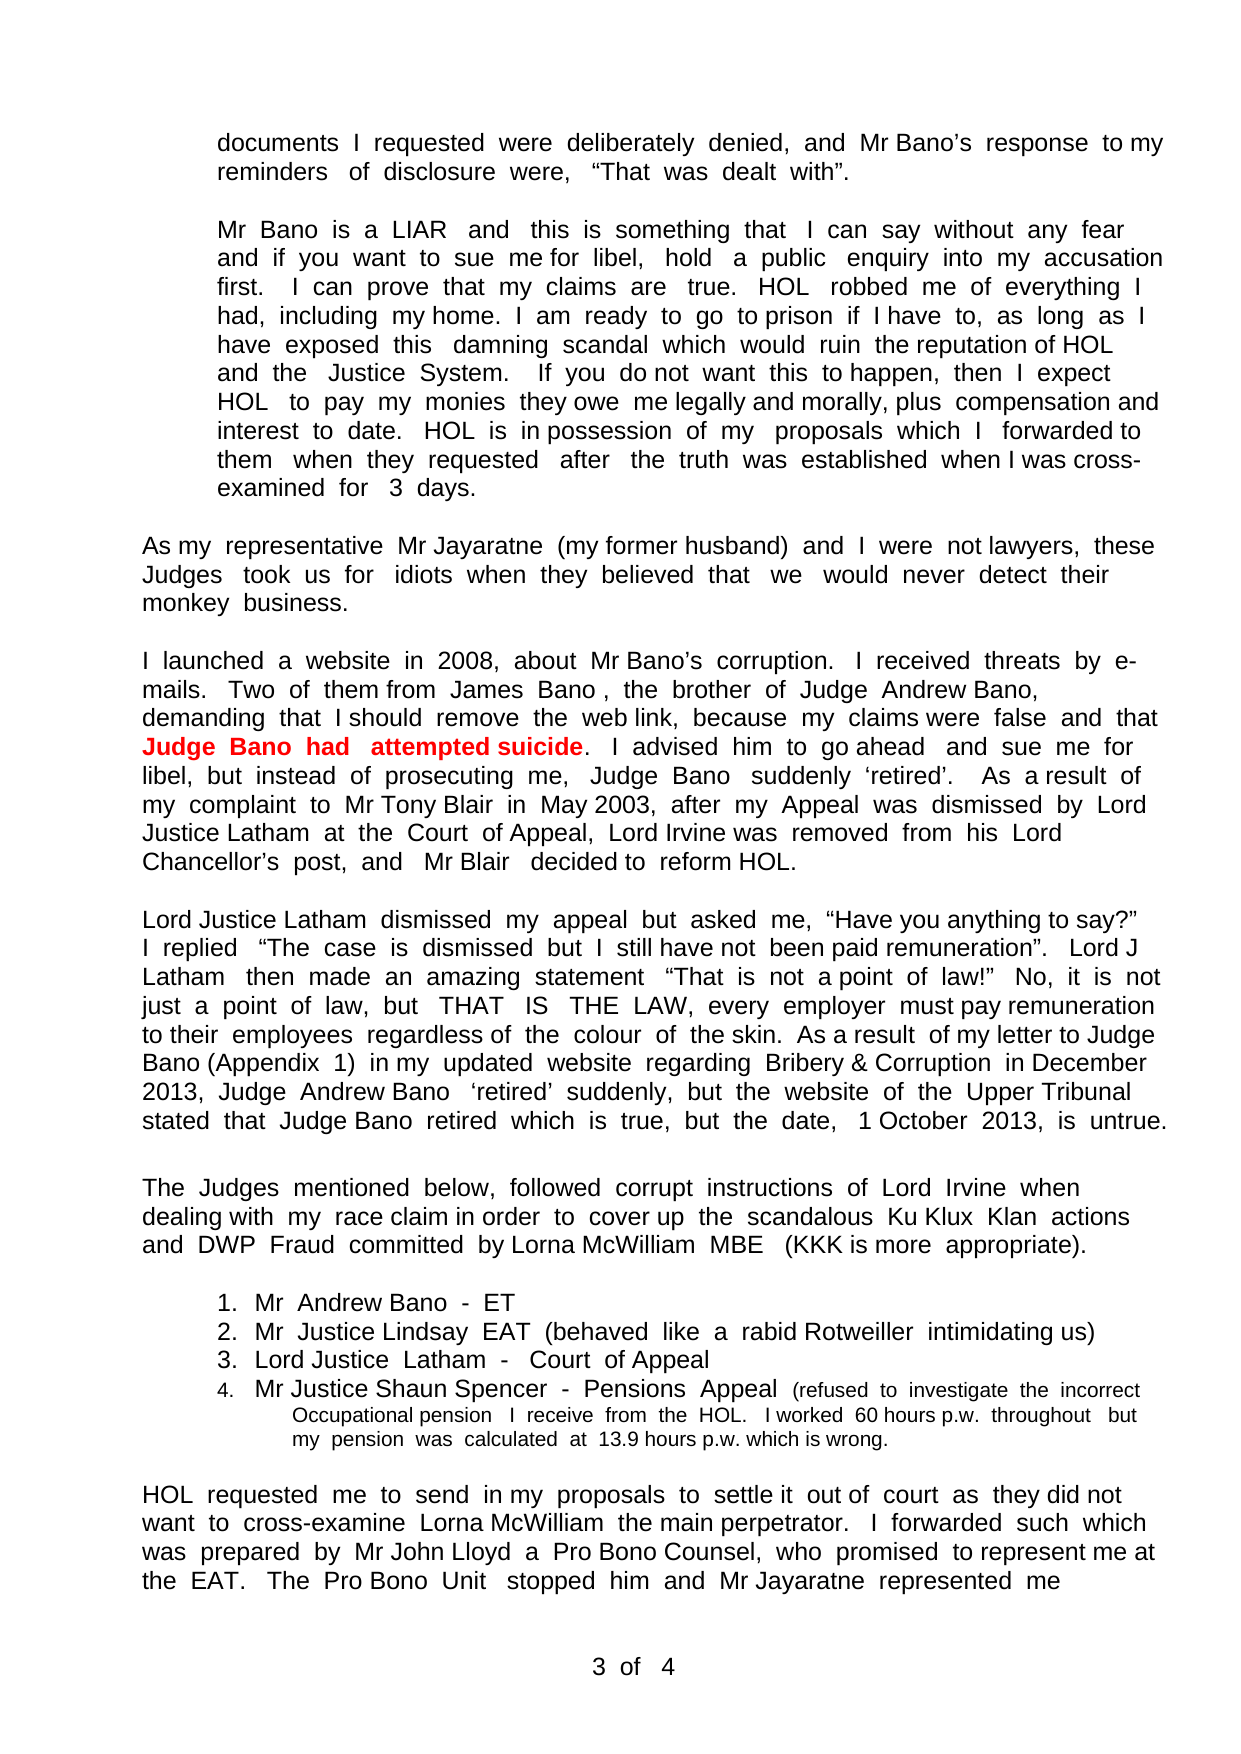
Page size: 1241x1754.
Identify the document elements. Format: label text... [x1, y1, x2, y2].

list Mr Justice Shaun Spencer - Pensions Appeal (refused to investigate the incorrect [217, 1374, 1169, 1403]
list documents I requested were deliberately denied, and Mr Bano’s response to my reminders of disclosure were, “That was dealt with”. [217, 128, 1169, 186]
text 3 of 4 [142, 1652, 1169, 1681]
text Lord Justice Latham dismissed my appeal but asked me, “Have you anything to say?” [142, 904, 1169, 933]
list Lord Justice Latham - Court of Appeal [217, 1346, 1169, 1374]
text The Judges mentioned below, followed corrupt instructions of Lord Irvine when dealing with my race claim in order to cover up the scandalous Ku Klux Klan actions and DWP Fraud committed by Lorna McWilliam MBE (KKK is more appropriate). [142, 1173, 1169, 1259]
text HOL requested me to send in my proposals to settle it out of court as they did not want to cross-examine Lorna McWilliam the main perpetrator. I forwarded such which was prepared by Mr John Lloyd a Pro Bono Counsel, who promised to represent me at the EAT. The Pro Bono Unit stopped him and Mr Jayaratne represented me [142, 1480, 1169, 1595]
text I launched a website in 2008, about Mr Bano’s corruption. I received threats by e-mails. Two of them from James Bano , the brother of Judge Andrew Bano, demanding that I should remove the web link, because my claims were false and that Judge Bano had attempted suicide. I advised him to go ahead and sue me for libel, but instead of prosecuting me, Judge Bano suddenly ‘retired’. As a result of my complaint to Mr Tony Blair in May 2003, after my Appeal was dismissed by Lord Justice Latham at the Court of Appeal, Lord Irvine was removed from his Lord Chancellor’s post, and Mr Blair decided to reform HOL. [142, 646, 1169, 876]
list Mr Bano is a LIAR and this is something that I can say without any fear and if you want to sue me for libel, hold a public enquiry into my accusation first. I can prove that my claims are true. HOL robbed me of everything I had, including my home. I am ready to go to prison if I have to, as long as I have exposed this damning scandal which would ruin the reputation of HOL and the Justice System. If you do not want this to happen, then I expect HOL to pay my monies they owe me legally and morally, plus compensation and interest to date. HOL is in possession of my proposals which I forwarded to them when they requested after the truth was established when I was cross-examined for 3 days. [217, 214, 1169, 502]
list Mr Andrew Bano - ET [217, 1288, 1169, 1317]
list Mr Justice Lindsay EAT (behaved like a rabid Rotweiller intimidating us) [217, 1317, 1169, 1346]
text As my representative Mr Jayaratne (my former husband) and I were not lawyers, these Judges took us for idiots when they believed that we would never detect their monkey business. [142, 531, 1169, 617]
list Occupational pension I receive from the HOL. I worked 60 hours p.w. throughout but [254, 1403, 1169, 1427]
text I replied “The case is dismissed but I still have not been paid remuneration”. Lord J Latham then made an amazing statement “That is not a point of law!” No, it is not just a point of law, but THAT IS THE LAW, every employer must pay remuneration to their employees regardless of the colour of the skin. As a result of my letter to Judge Bano (Appendix 1) in my updated website regarding Bribery & Corruption in December 2013, Judge Andrew Bano ‘retired’ suddenly, but the website of the Upper Tribunal stated that Judge Bano retired which is true, but the date, 1 October 2013, is untrue. [142, 933, 1169, 1134]
list my pension was calculated at 13.9 hours p.w. which is wrong. [254, 1427, 1169, 1451]
